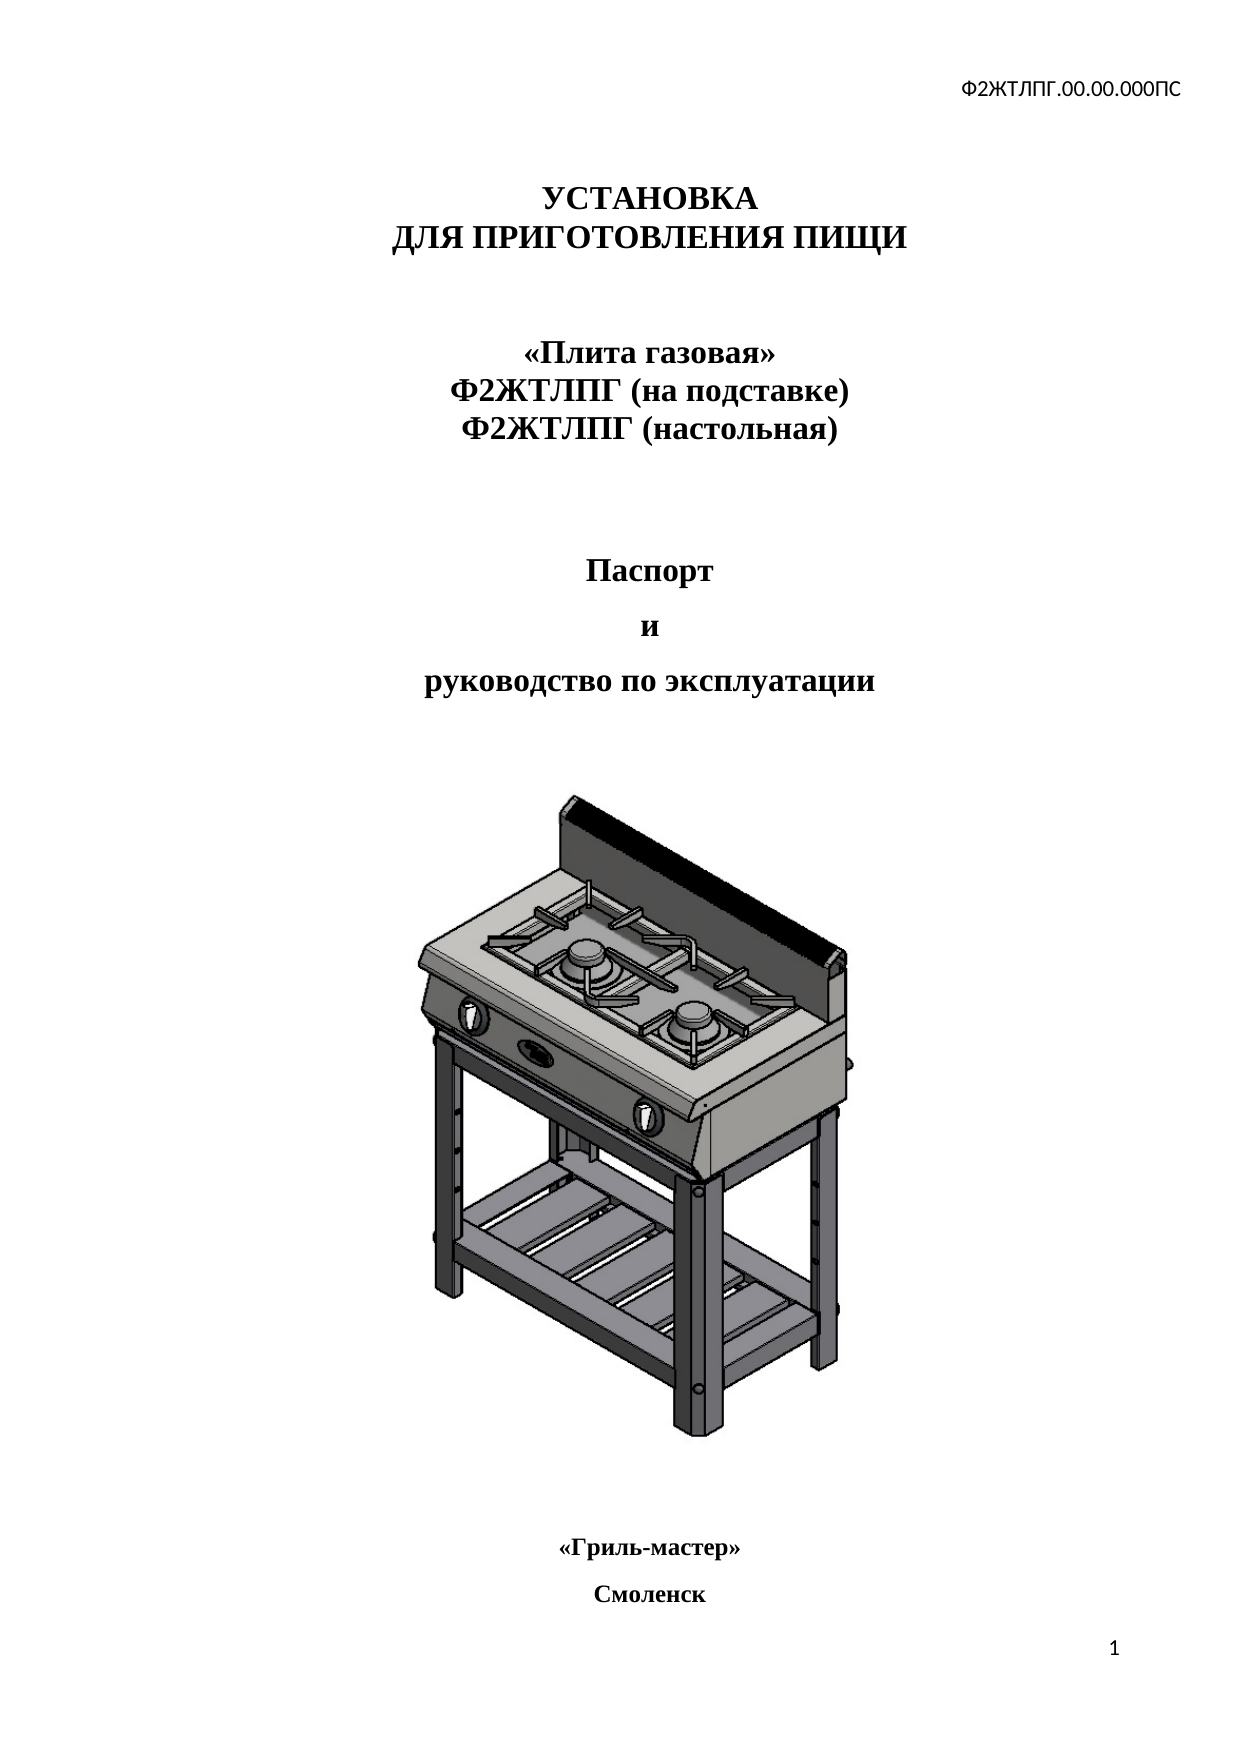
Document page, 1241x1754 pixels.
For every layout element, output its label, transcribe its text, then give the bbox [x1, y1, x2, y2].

text и [118, 605, 1181, 643]
text «Плита газовая» [118, 332, 1181, 370]
text УСТАНОВКА [118, 179, 1181, 217]
text Смоленск [118, 1579, 1181, 1608]
text Ф2ЖТЛПГ (на подставке) [118, 370, 1181, 409]
text руководство по эксплуатации [118, 660, 1181, 698]
text Паспорт [118, 550, 1181, 588]
picture [381, 770, 919, 1461]
text «Гриль-мастер» [118, 1532, 1181, 1561]
text ДЛЯ ПРИГОТОВЛЕНИЯ ПИЩИ [118, 217, 1181, 255]
text Ф2ЖТЛПГ (настольная) [118, 409, 1181, 447]
